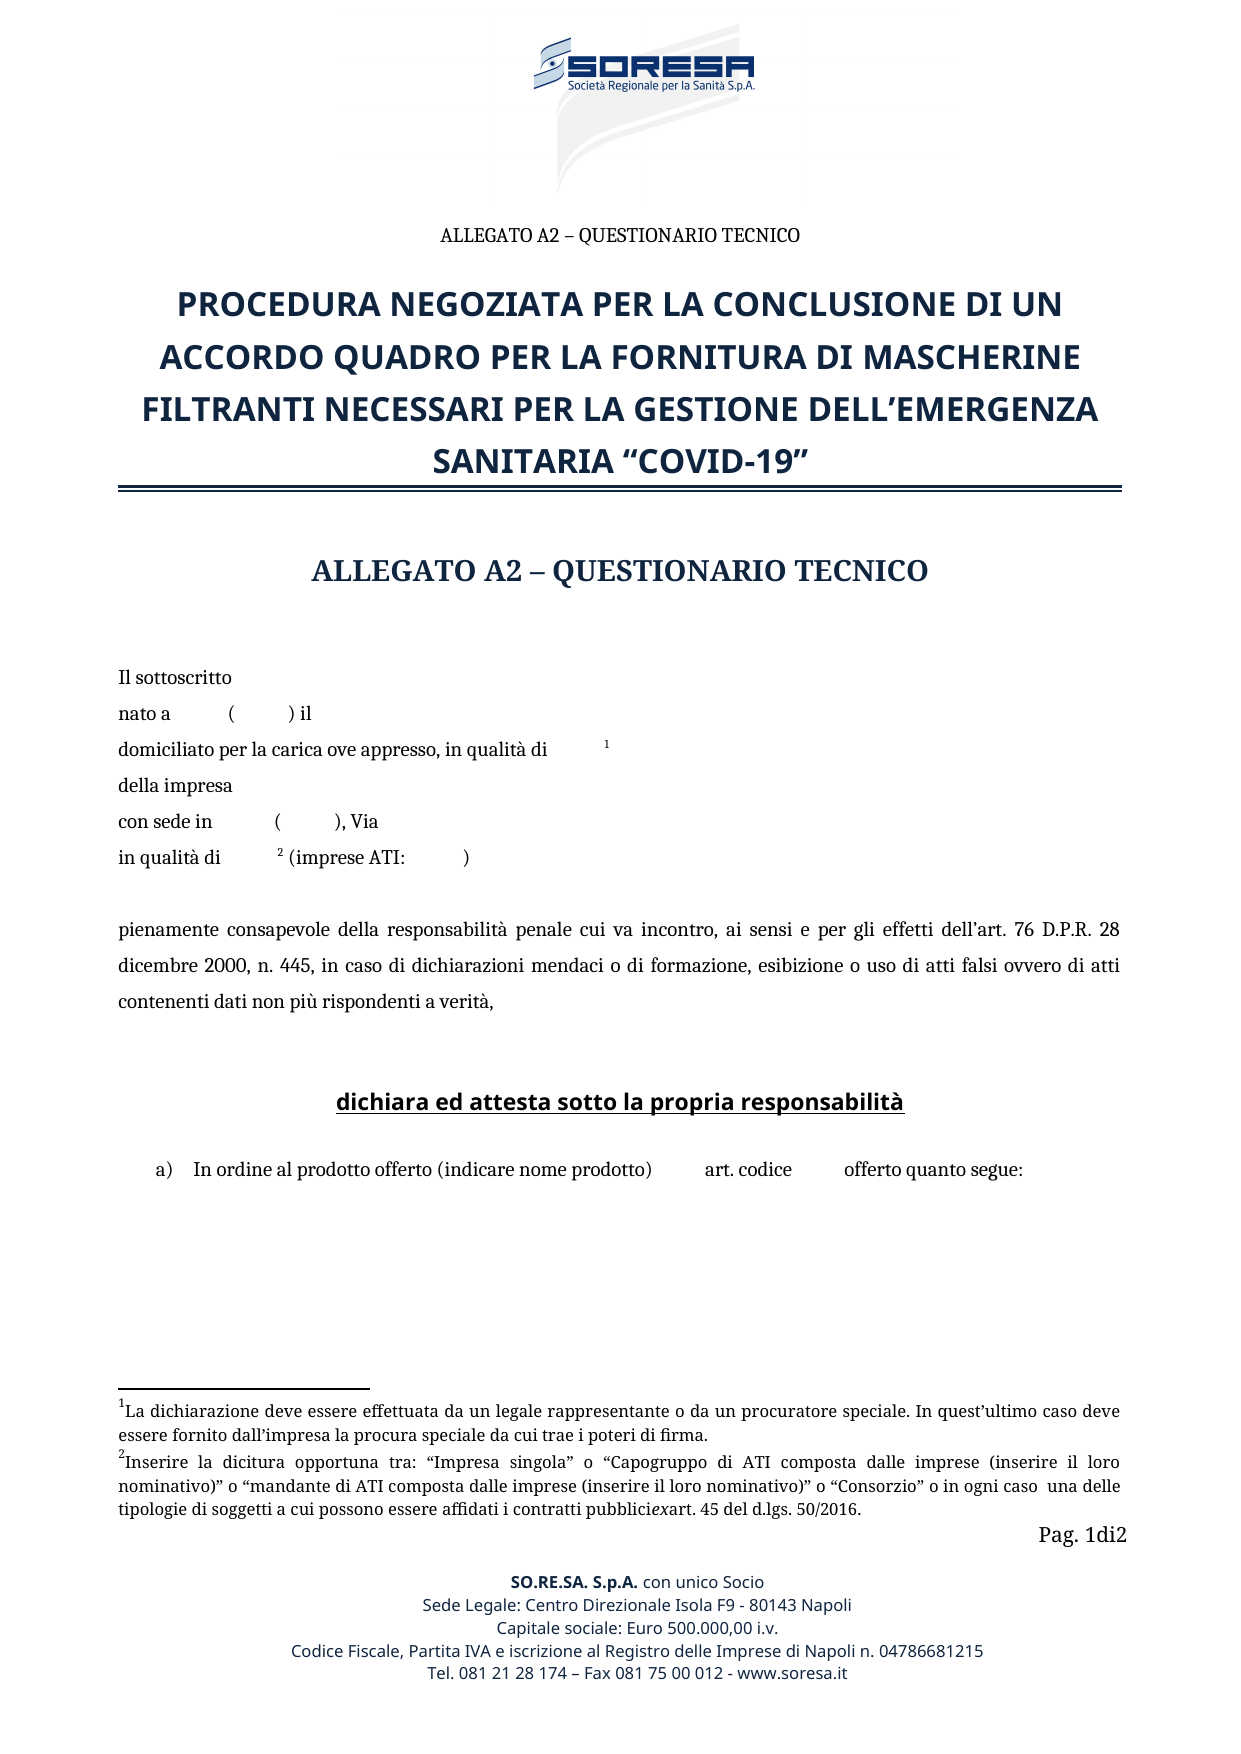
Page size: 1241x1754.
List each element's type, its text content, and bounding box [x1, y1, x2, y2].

text dichiara ed attesta sotto la propria responsabilità [118, 1086, 1122, 1117]
text domiciliato per la carica ove appresso, in qualità di [118, 738, 1122, 762]
picture [335, 10, 958, 202]
text nato a ( ) il [118, 702, 1122, 726]
text con sede in ( ), Via [118, 809, 1122, 833]
text pienamente consapevole della responsabilità penale cui va incontro, ai sensi e per gli effetti dell’art. 76 D.P.R. 28 dicembre 2000, n. 445, in caso di dichiarazioni mendaci o di formazione, esibizione o uso di atti falsi ovvero di atti contenenti dati non più rispondenti a verità, [118, 917, 1122, 1013]
text in qualità di (imprese ATI: ) [118, 846, 1122, 869]
text Il sottoscritto [118, 666, 1122, 690]
list In ordine al prodotto offerto (indicare nome prodotto) art. codice offerto quanto segue: [156, 1158, 1122, 1182]
title PROCEDURA NEGOZIATA PER LA CONCLUSIONE DI UN ACCORDO QUADRO PER LA FORNITURA DI MASCHERINE FILTRANTI NECESSARI PER LA GESTIONE DELL’EMERGENZA SANITARIA “COVID-19” [118, 281, 1122, 485]
text della impresa [118, 774, 1122, 798]
text ALLEGATO A2 – QUESTIONARIO TECNICO [118, 551, 1122, 590]
